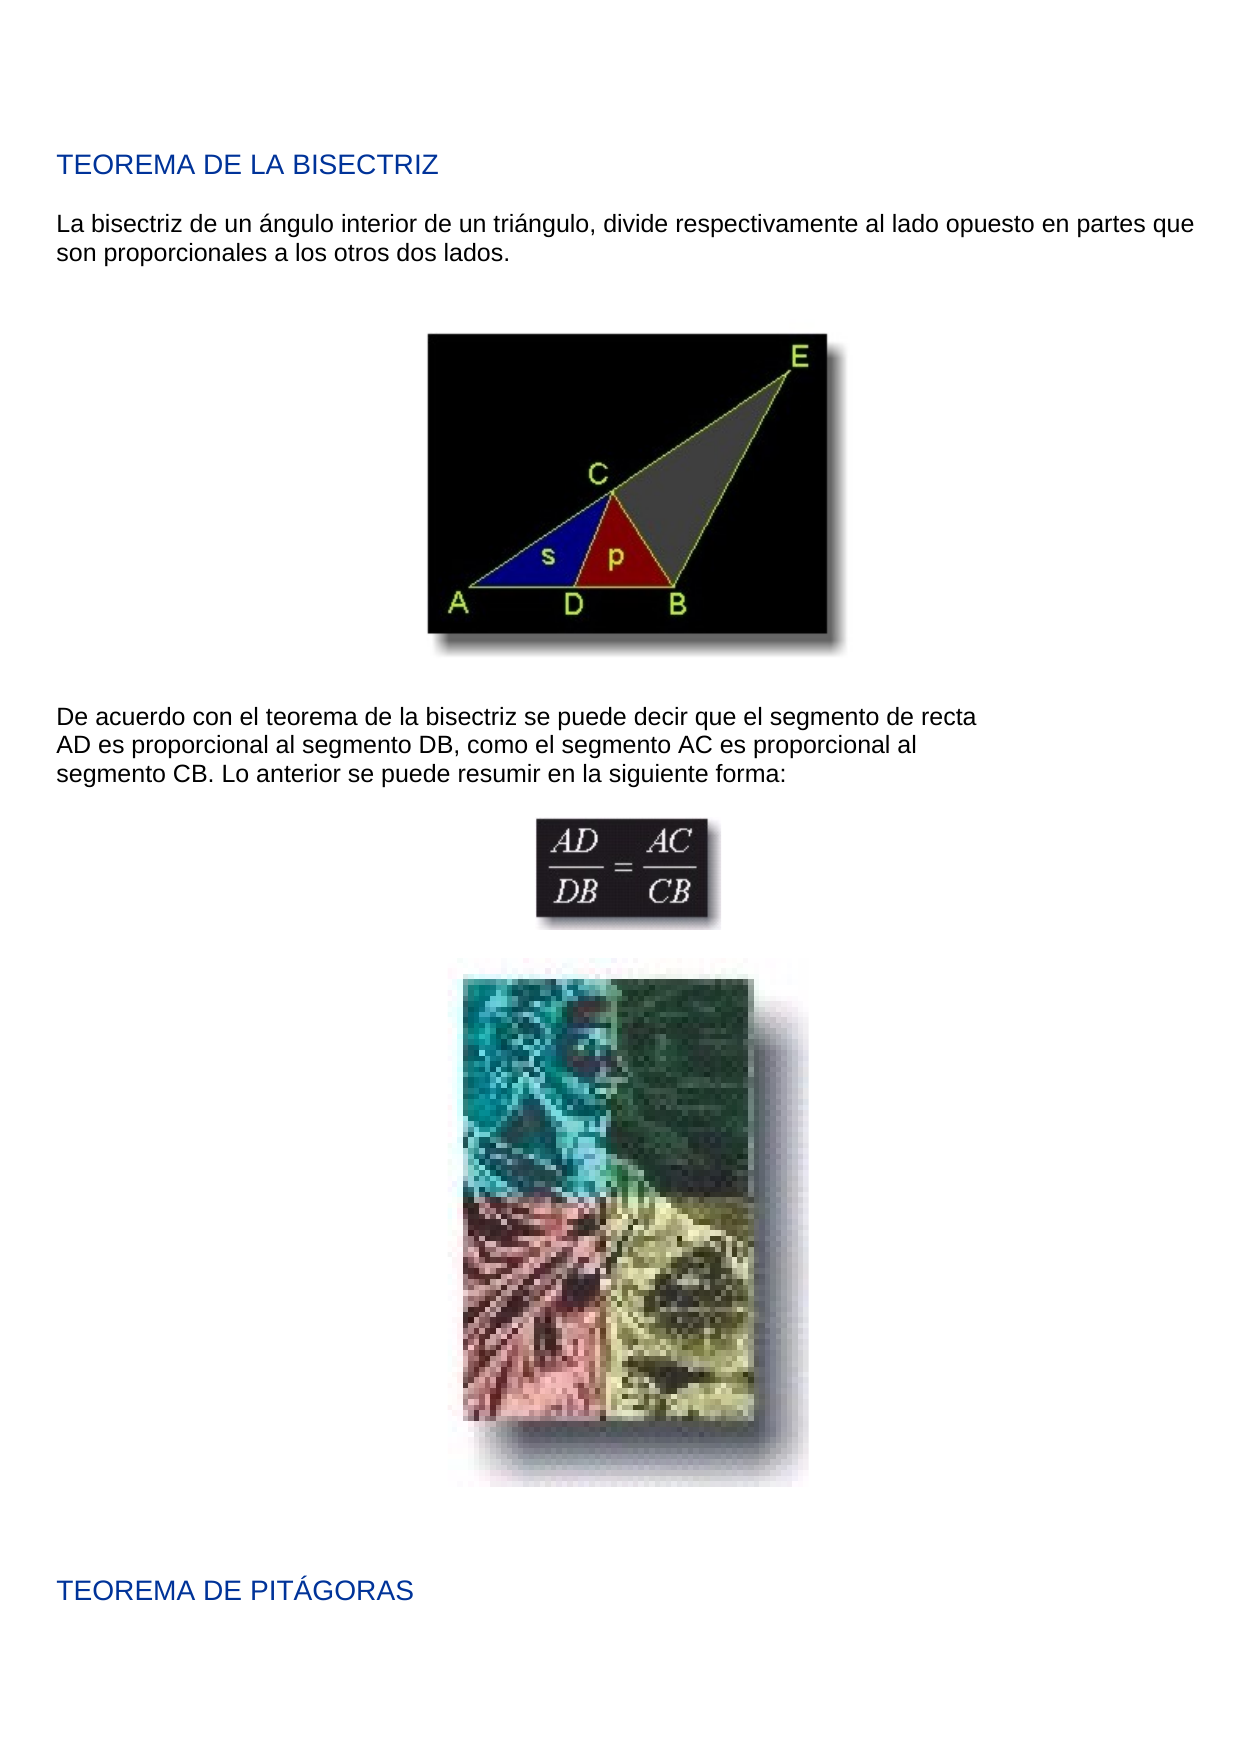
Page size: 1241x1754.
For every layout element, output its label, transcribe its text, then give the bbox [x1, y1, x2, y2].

text TEOREMA DE PITÁGORAS [56, 1574, 1200, 1606]
picture [389, 295, 868, 673]
text De acuerdo con el teorema de la bisectriz se puede decir que el segmento de recta AD es proporcional al segmento DB, como el segmento AC es proporcional al segmento CB. Lo anterior se puede resumir en la siguiente forma: [56, 702, 1200, 788]
text TEOREMA DE [56, 148, 1200, 180]
picture [447, 958, 809, 1487]
picture [535, 817, 722, 930]
text La bisectriz de un ángulo interior de un triángulo, divide respectivamente al lado opuesto en partes que son proporcionales a los otros dos lados. [56, 209, 1200, 267]
